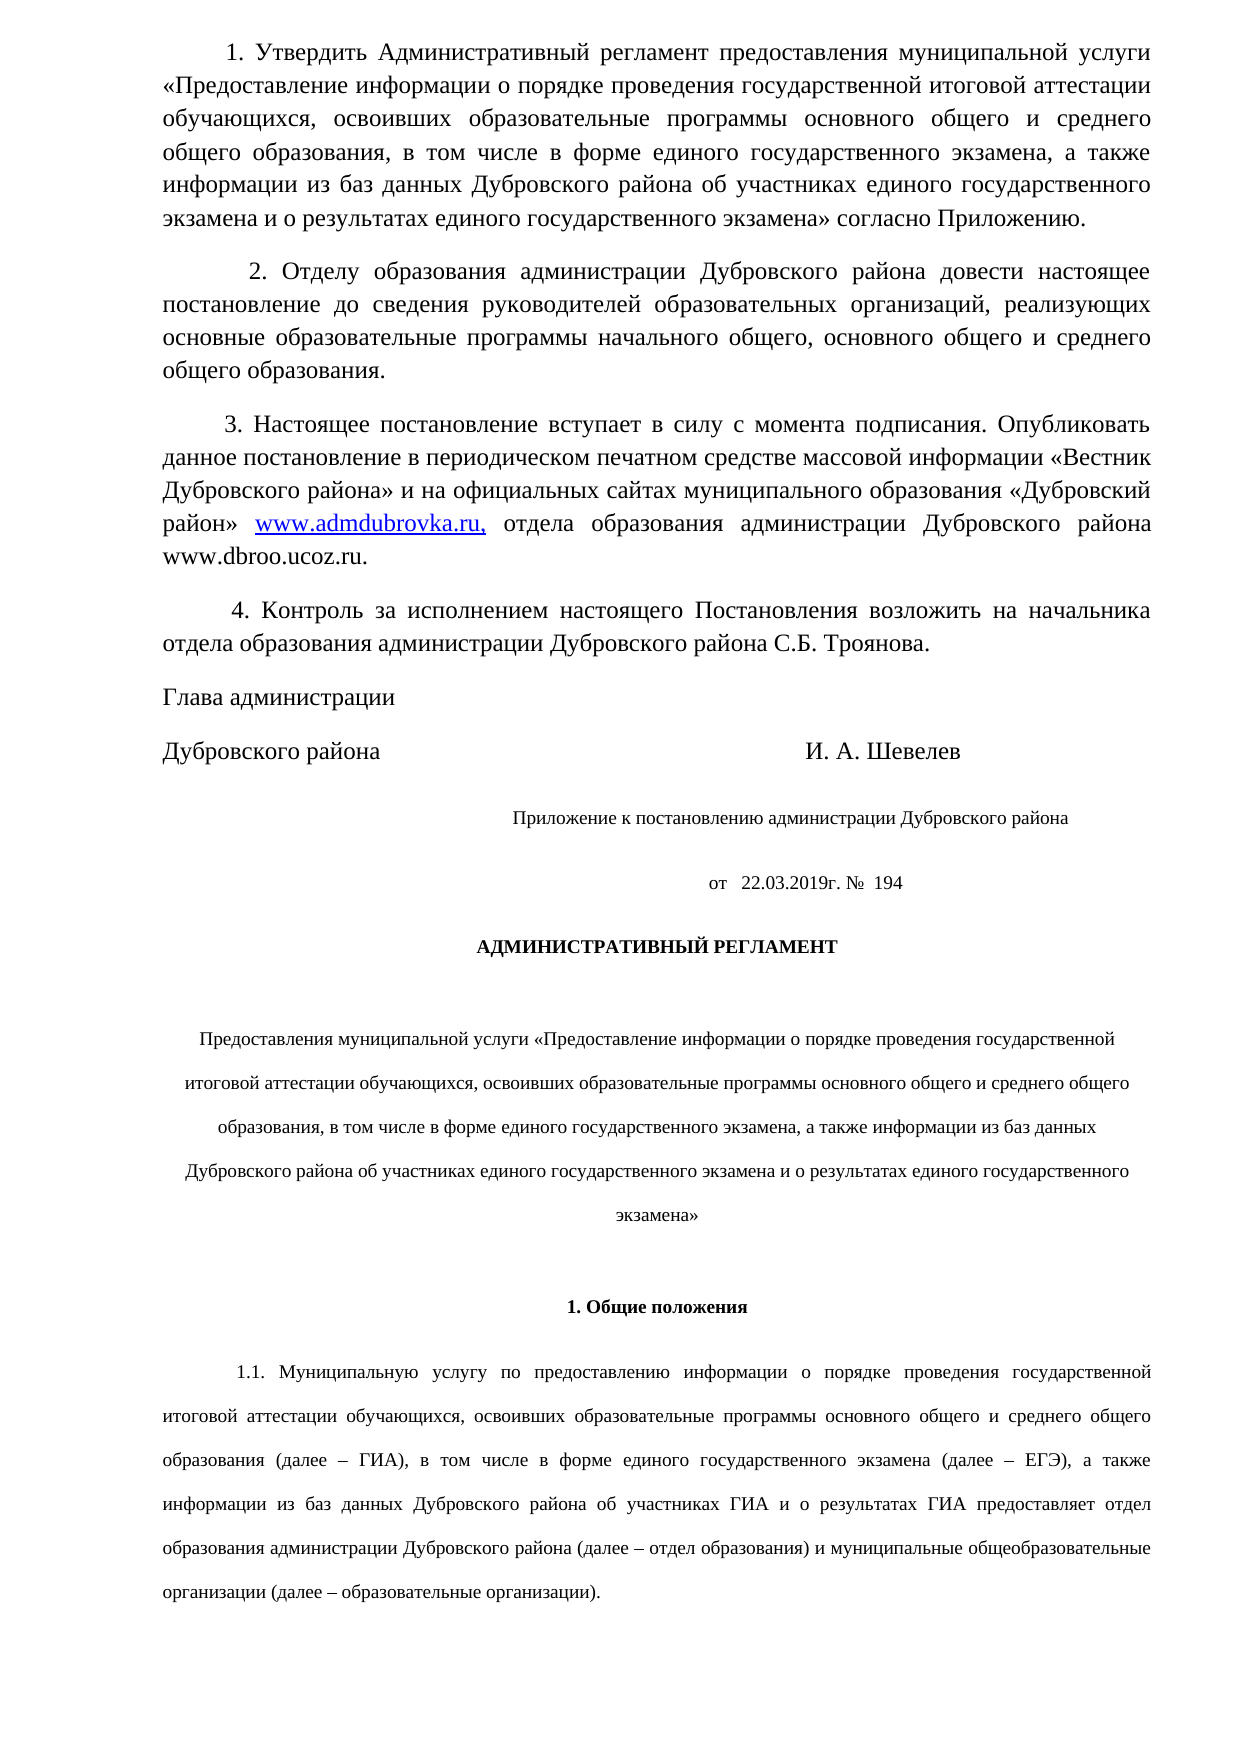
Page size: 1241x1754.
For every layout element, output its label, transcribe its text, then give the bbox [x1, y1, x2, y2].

text 2. Отделу образования администрации Дубровского района довести настоящее постановление до сведения руководителей образовательных организаций, реализующих основные образовательные программы начального общего, основного общего и среднего общего образования. [162, 256, 1152, 384]
text Предоставления муниципальной услуги «Предоставление информации о порядке проведения государственной итоговой аттестации обучающихся, освоивших образовательные программы основного общего и среднего общего образования, в том числе в форме единого государственного экзамена, а также информации из баз данных Дубровского района об участниках единого государственного экзамена и о результатах единого государственного экзамена» [162, 1011, 1152, 1226]
text 1. Общие положения [162, 1279, 1152, 1317]
text 1.1. Муниципальную услугу по предоставлению информации о порядке проведения государственной итоговой аттестации обучающихся, освоивших образовательные программы основного общего и среднего общего образования (далее – ГИА), в том числе в форме единого государственного экзамена (далее – ЕГЭ), а также информации из баз данных Дубровского района об участниках ГИА и о результатах ГИА предоставляет отдел образования администрации Дубровского района (далее – отдел образования) и муниципальные общеобразовательные организации (далее – образовательные организации). [162, 1344, 1152, 1602]
text 1. Утвердить Административный регламент предоставления муниципальной услуги «Предоставление информации о порядке проведения государственной итоговой аттестации обучающихся, освоивших образовательные программы основного общего и среднего общего образования, в том числе в форме единого государственного экзамена, а также информации из баз данных Дубровского района об участниках единого государственного экзамена и о результатах единого государственного экзамена» согласно Приложению. [162, 37, 1152, 231]
text Приложение к постановлению администрации Дубровского района [162, 790, 1152, 828]
text АДМИНИСТРАТИВНЫЙ РЕГЛАМЕНТ [162, 920, 1152, 958]
text 4. Контроль за исполнением настоящего Постановления возложить на начальника отдела образования администрации Дубровского района С.Б. Троянова. [162, 595, 1152, 657]
text Дубровского района И. А. Шевелев [162, 736, 1152, 765]
text от 22.03.2019г. № 194 [709, 855, 1152, 893]
text 3. Настоящее постановление вступает в силу с момента подписания. Опубликовать данное постановление в периодическом печатном средстве массовой информации «Вестник Дубровского района» и на официальных сайтах муниципального образования «Дубровский район» www.admdubrovka.ru, отдела образования администрации Дубровского района www.dbroo.ucoz.ru. [162, 409, 1152, 570]
text Глава администрации [162, 682, 1152, 711]
